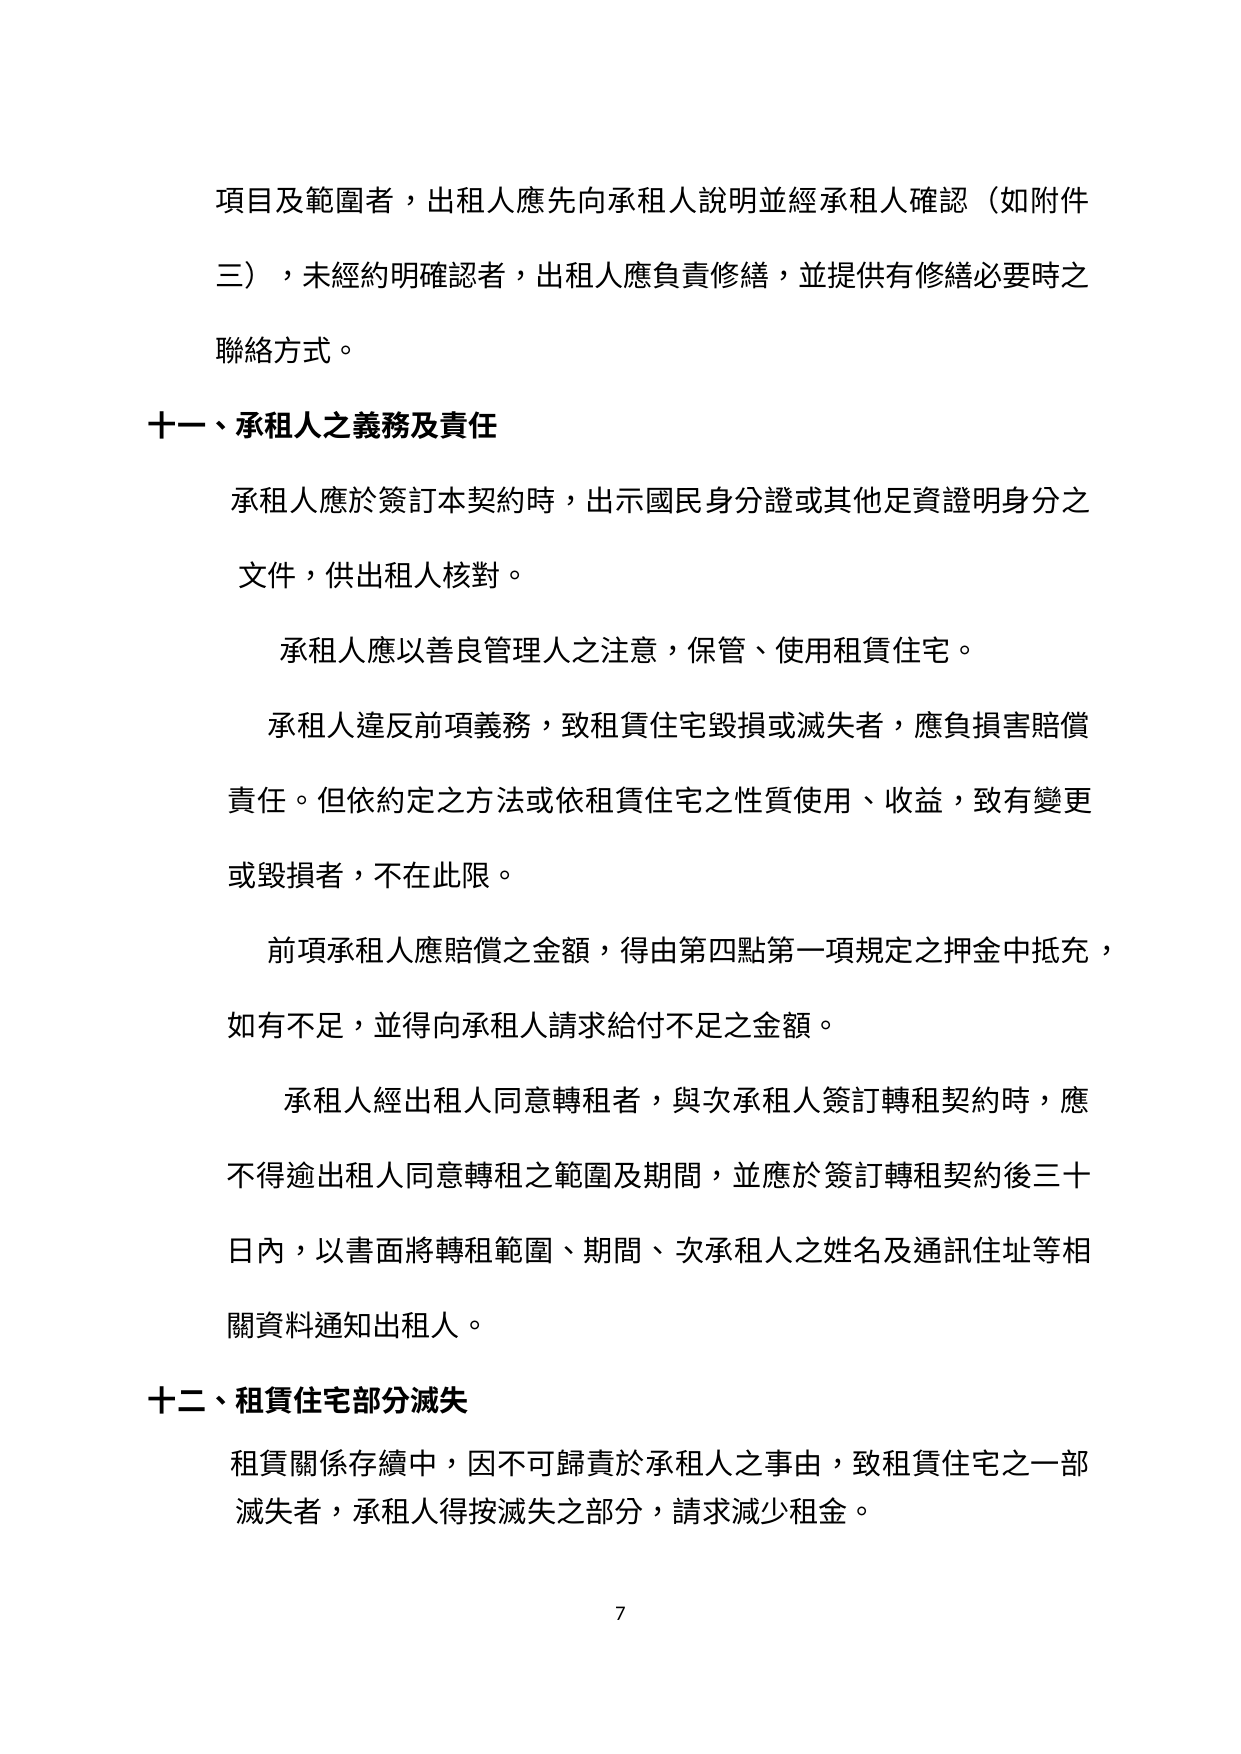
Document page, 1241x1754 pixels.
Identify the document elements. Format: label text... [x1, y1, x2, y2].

text 承租人違反前項義務，致租賃住宅毀損或滅失者，應負損害賠償責任。但依約定之方法或依租賃住宅之性質使用、收益，致有變更或毀損者，不在此限。 [228, 686, 1092, 911]
text 承租人應以善良管理人之注意，保管、使用租賃住宅。 [242, 611, 1092, 686]
text 十一、承租人之義務及責任 [148, 386, 1092, 461]
text 承租人經出租人同意轉租者，與次承租人簽訂轉租契約時，應不得逾出租人同意轉租之範圍及期間，並應於簽訂轉租契約後三十日內，以書面將轉租範圍、期間、次承租人之姓名及通訊住址等相關資料通知出租人。 [226, 1061, 1092, 1361]
text 租賃關係存續中，因不可歸責於承租人之事由，致租賃住宅之一部滅失者，承租人得按滅失之部分，請求減少租金。 [148, 1436, 1092, 1532]
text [215, 161, 1092, 386]
text 前項承租人應賠償之金額，得由第四點第一項規定之押金中抵充，如有不足，並得向承租人請求給付不足之金額。 [228, 911, 1092, 1061]
text 承租人應於簽訂本契約時，出示國民身分證或其他足資證明身分之文件，供出租人核對。 [148, 461, 1092, 611]
text 十二、租賃住宅部分滅失 [148, 1361, 1092, 1436]
